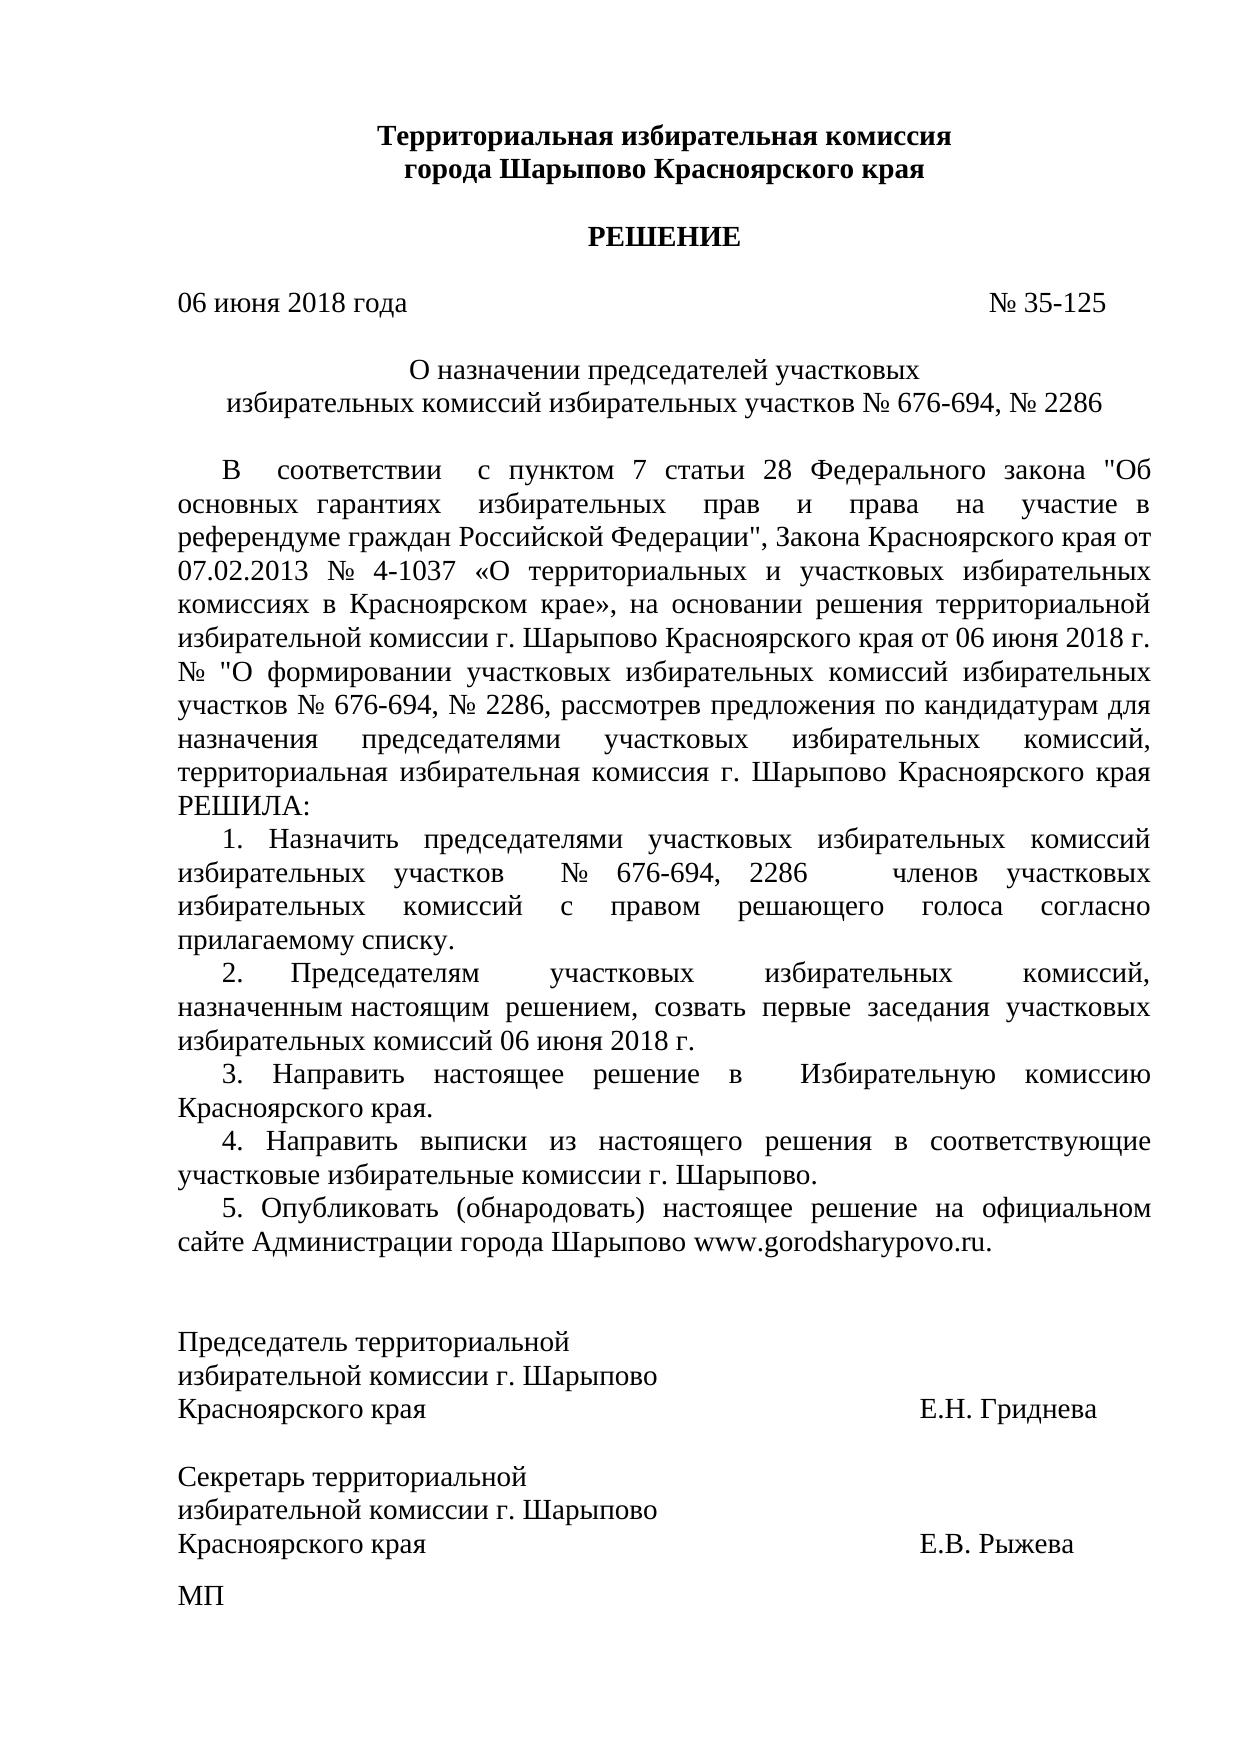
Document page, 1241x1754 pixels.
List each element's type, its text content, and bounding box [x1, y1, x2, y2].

title Территориальная избирательная комиссия [177, 118, 1152, 152]
table_cell Е.В. Рыжева [702, 1459, 1163, 1612]
text 2. Председателям участковых избирательных комиссий, назначенным настоящим решением, созвать первые заседания участковых избирательных комиссий 06 июня 2018 г. [177, 956, 1152, 1056]
text 06 июня 2018 года № 35-125 [177, 285, 1152, 318]
text 4. Направить выписки из настоящего решения в соответствующие участковые избирательные комиссии г. Шарыпово. [177, 1123, 1152, 1190]
table_header Председатель территориальной избирательной комиссии г. Шарыпово Красноярского края [166, 1325, 702, 1459]
text 3. Направить настоящее решение в Избирательную комиссию Красноярского края. [177, 1056, 1152, 1123]
table_cell Секретарь территориальной избирательной комиссии г. Шарыпово Красноярского края МП [166, 1459, 702, 1612]
subtitle РЕШЕНИЕ [177, 219, 1152, 252]
text О назначении председателей участковых [177, 352, 1152, 385]
subtitle города Шарыпово Красноярского края [177, 152, 1152, 185]
text 1. Назначить председателями участковых избирательных комиссий избирательных участков № 676-694, 2286 членов участковых избирательных комиссий с правом решающего голоса согласно прилагаемому списку. [177, 821, 1152, 956]
text 5. Опубликовать (обнародовать) настоящее решение на официальном сайте Администрации города Шарыпово www.gorodsharypovo.ru. [177, 1190, 1152, 1257]
text В соответствии с пунктом 7 статьи 28 Федерального закона "Об основных гарантиях избирательных прав и права на участие в референдуме граждан Российской Федерации", Закона Красноярского края от 07.02.2013 № 4-1037 «О территориальных и участковых избирательных комиссиях в Красноярском крае», на основании решения территориальной избирательной комиссии г. Шарыпово Красноярского края от 06 июня 2018 г. № "О формировании участковых избирательных комиссий избирательных участков № 676-694, № 2286, рассмотрев предложения по кандидатурам для назначения председателями участковых избирательных комиссий, территориальная избирательная комиссия г. Шарыпово Красноярского края РЕШИЛА: [177, 452, 1152, 821]
table_header Е.Н. Гриднева [702, 1325, 1163, 1459]
text избирательных комиссий избирательных участков № 676-694, № 2286 [177, 385, 1152, 419]
